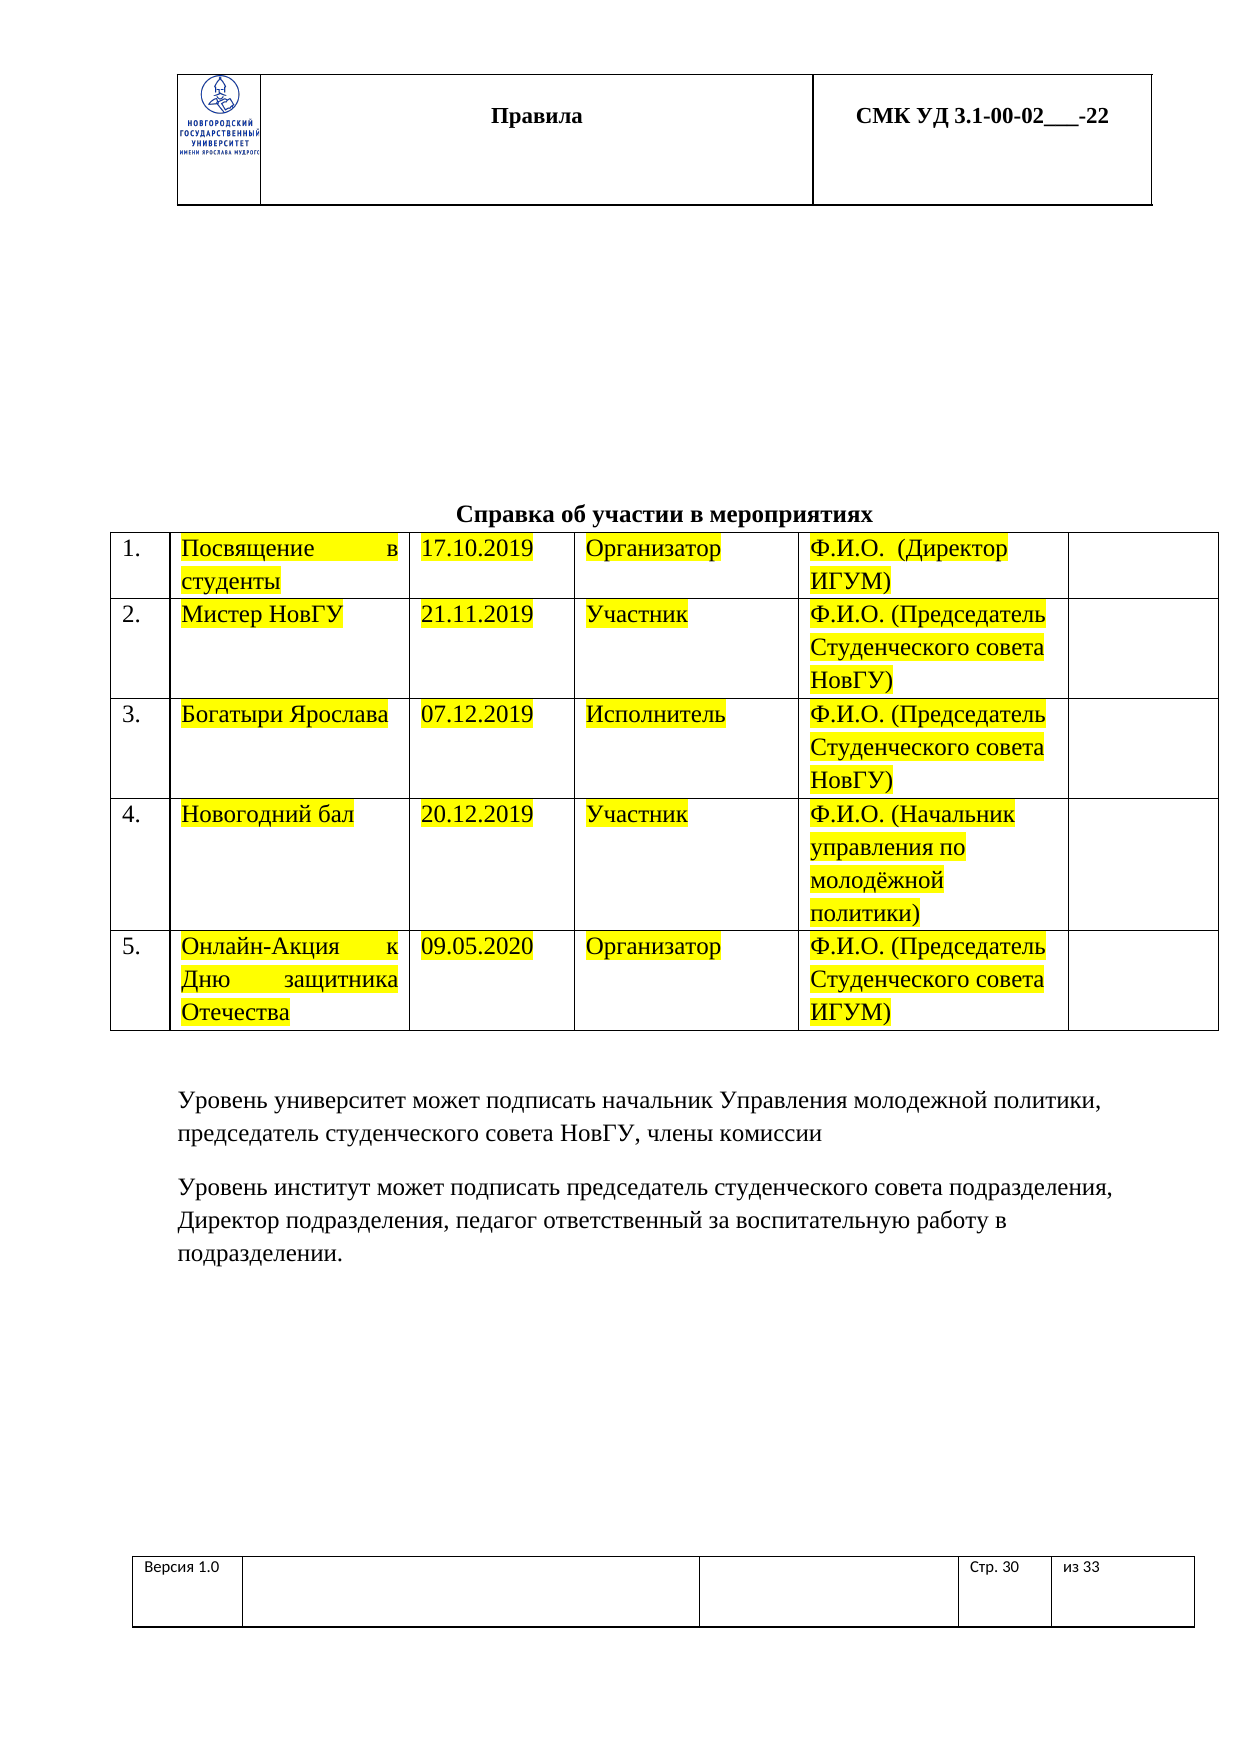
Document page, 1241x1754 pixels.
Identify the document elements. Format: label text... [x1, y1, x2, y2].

table_header Организатор [575, 533, 798, 598]
table_header Посвящение в студенты [171, 533, 409, 598]
table_cell [1069, 799, 1218, 930]
table_cell Исполнитель [575, 699, 798, 798]
text Уровень институт может подписать председатель студенческого совета подразделения, Директор подразделения, педагог ответственный за воспитательную работу в подразделении. [177, 1172, 1152, 1267]
table_cell Богатыри Ярослава [171, 699, 409, 798]
table_header [111, 533, 169, 598]
picture [180, 75, 260, 155]
table_cell 20.12.2019 [410, 799, 574, 930]
table_cell Участник [575, 799, 798, 930]
table_header 17.10.2019 [410, 533, 574, 598]
table_cell 21.11.2019 [410, 599, 574, 698]
table_header [1069, 533, 1218, 598]
table_cell [1069, 699, 1218, 798]
table_cell Ф.И.О. (Председатель Студенческого совета НовГУ) [799, 599, 1068, 698]
table_cell Новогодний бал [171, 799, 409, 930]
table_cell Мистер НовГУ [171, 599, 409, 698]
table_cell Ф.И.О. (Начальник управления по молодёжной политики) [799, 799, 1068, 930]
table_cell Участник [575, 599, 798, 698]
table_cell Организатор [575, 931, 798, 1030]
table_cell [1069, 931, 1218, 1030]
table_cell Онлайн-Акция к Дню защитника Отечества [171, 931, 409, 1030]
text Справка об участии в мероприятиях [177, 499, 1152, 527]
table_cell [111, 599, 169, 698]
table_cell [1069, 599, 1218, 698]
table_cell [111, 699, 169, 798]
table_cell 09.05.2020 [410, 931, 574, 1030]
table_cell [111, 799, 169, 930]
text Уровень университет может подписать начальник Управления молодежной политики, председатель студенческого совета НовГУ, члены комиссии [177, 1085, 1152, 1147]
table_cell Ф.И.О. (Председатель Студенческого совета НовГУ) [799, 699, 1068, 798]
table_cell [111, 931, 169, 1030]
table_cell 07.12.2019 [410, 699, 574, 798]
table_header Ф.И.О. (Директор ИГУМ) [799, 533, 1068, 598]
table_cell Ф.И.О. (Председатель Студенческого совета ИГУМ) [799, 931, 1068, 1030]
